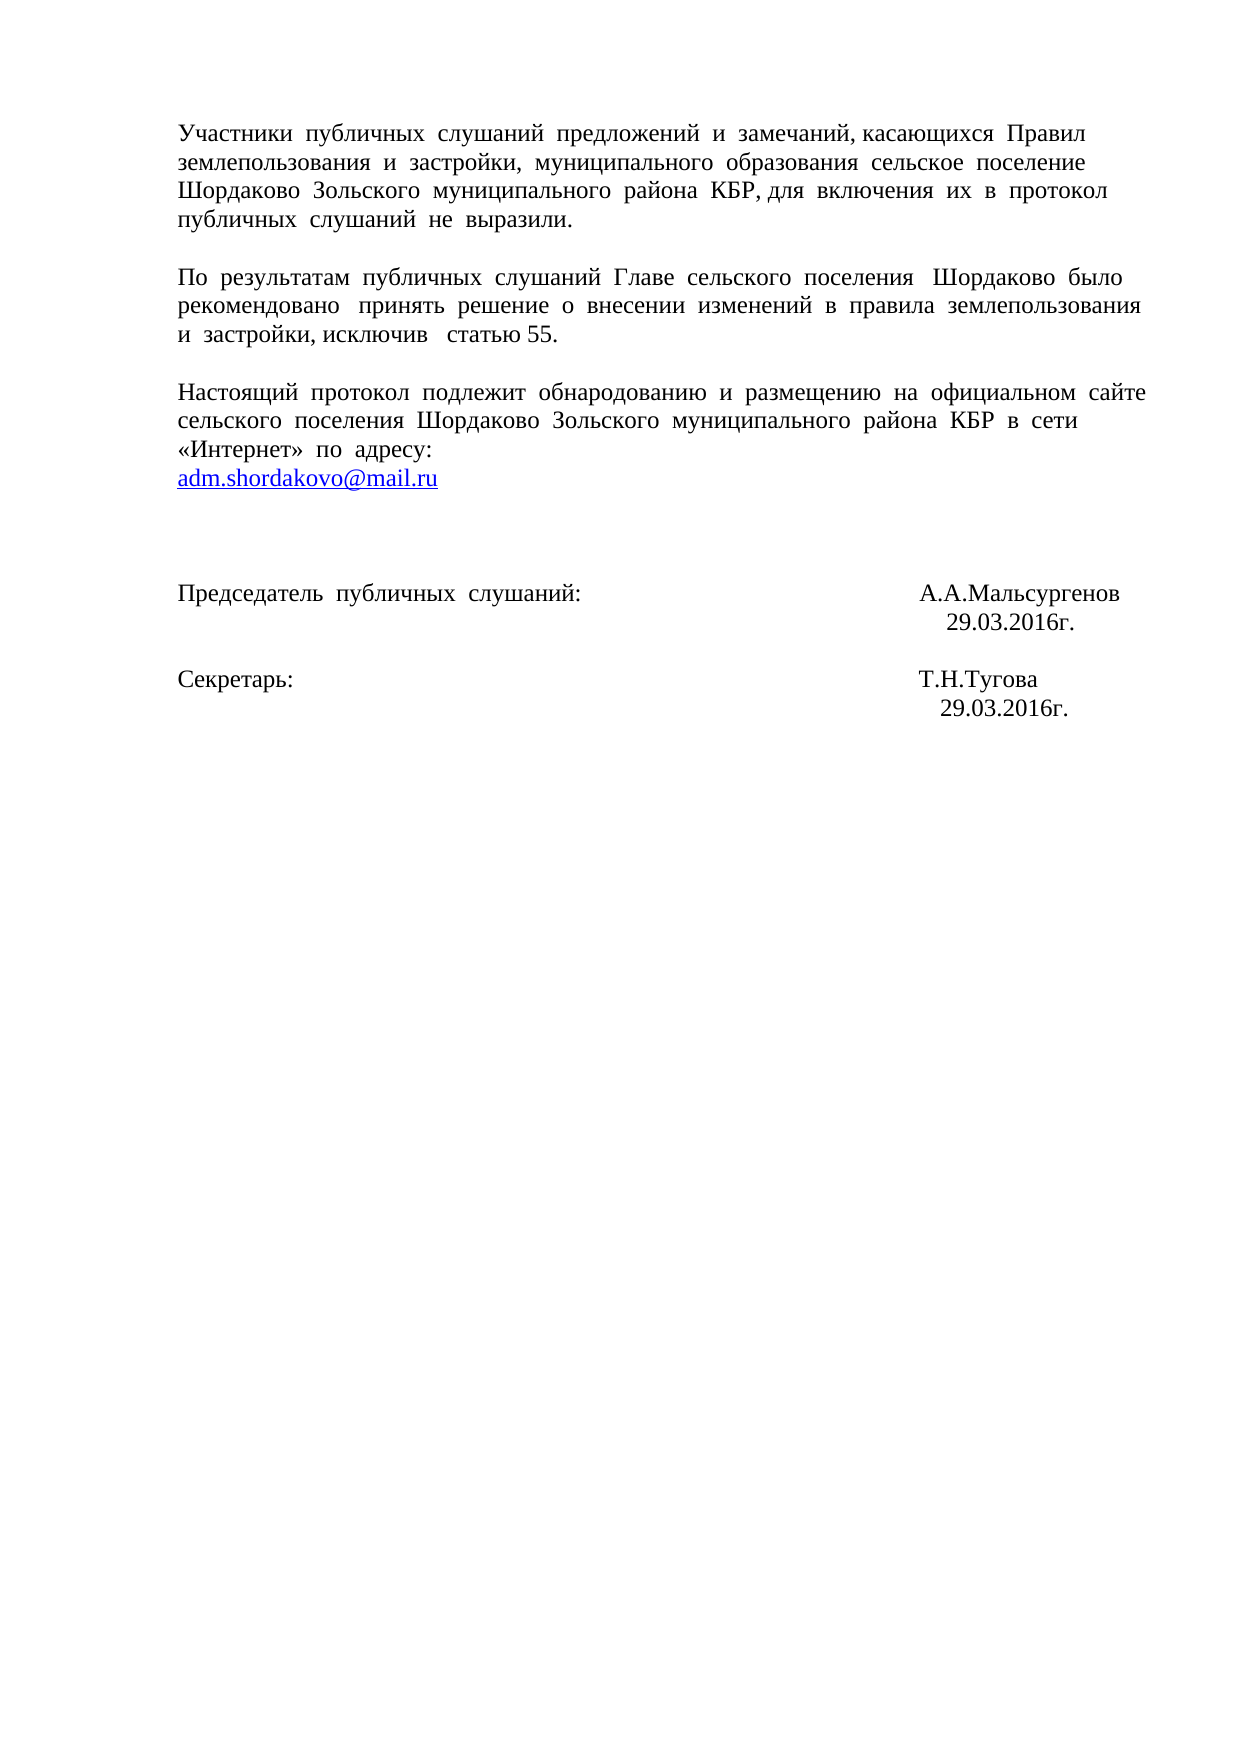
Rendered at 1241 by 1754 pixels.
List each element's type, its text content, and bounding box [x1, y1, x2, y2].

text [177, 118, 1152, 377]
text Настоящий протокол подлежит обнародованию и размещению на официальном сайте сельского поселения Шордаково Зольского муниципального района КБР в сети «Интернет» по адресу: adm.shordakovo@mail.ru Председатель публичных слушаний: А.А.Мальсургенов 29.03.2016г. Секретарь: Т.Н.Тугова 29.03.2016г. [177, 377, 1152, 808]
